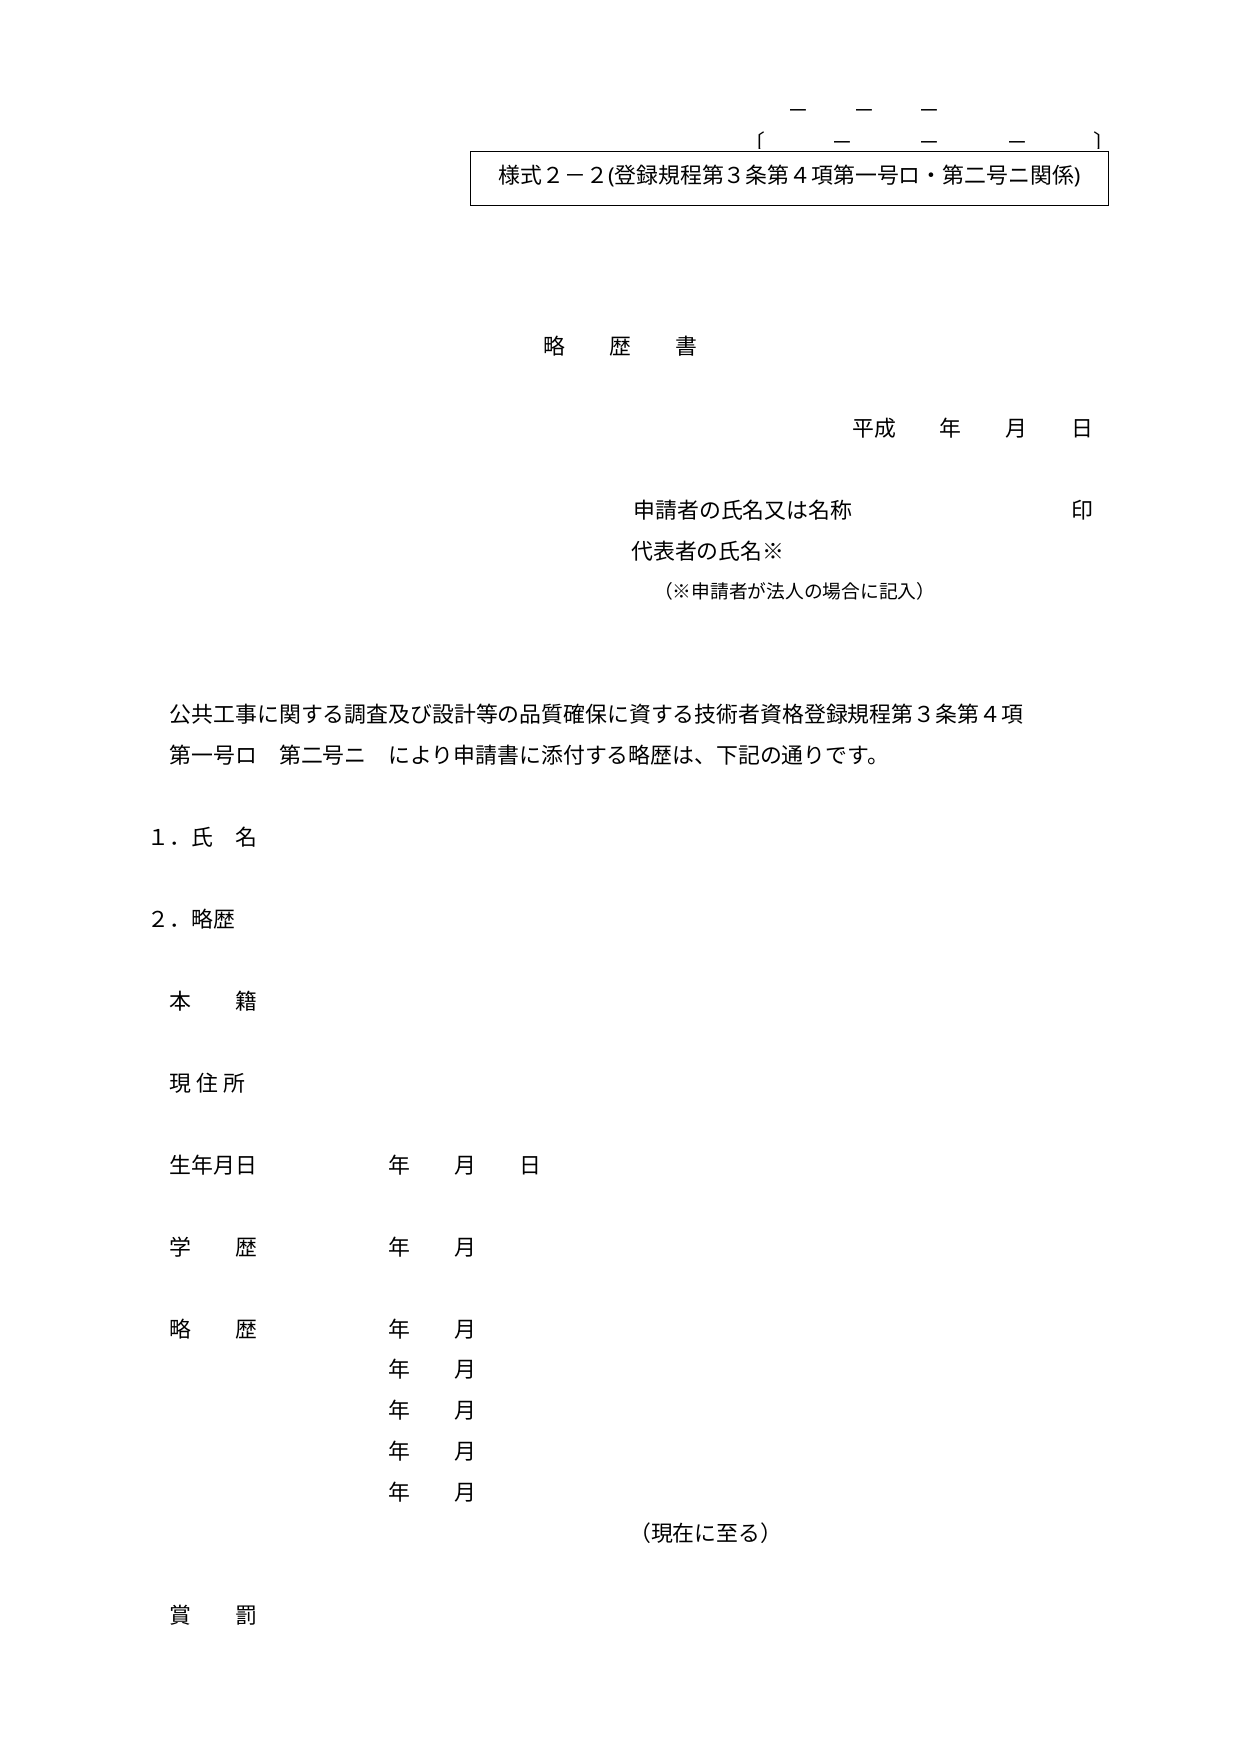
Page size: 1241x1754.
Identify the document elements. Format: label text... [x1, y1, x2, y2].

text ２．略歴 [148, 898, 1092, 938]
text 代表者の氏名※ [148, 529, 917, 570]
text 第一号ロ 第二号ニ により申請書に添付する略歴は、下記の通りです。 [148, 734, 1092, 775]
text 年 月 [148, 1348, 1092, 1389]
text 賞 罰 [148, 1593, 1092, 1634]
text 申請者の氏名又は名称 印 [148, 488, 1092, 529]
text 本 籍 [148, 979, 1092, 1020]
text 年 月 [148, 1389, 1092, 1430]
text 略 歴 書 [148, 324, 1092, 365]
text （現在に至る） [148, 1512, 1092, 1553]
text 現 住 所 [148, 1061, 1092, 1102]
text 平成 年 月 日 [148, 406, 1092, 447]
text 学 歴 年 月 [148, 1225, 1092, 1266]
text １．氏 名 [148, 816, 1005, 857]
text 生年月日 年 月 日 [148, 1143, 1092, 1184]
text （※申請者が法人の場合に記入） [148, 570, 1092, 611]
text 公共工事に関する調査及び設計等の品質確保に資する技術者資格登録規程第３条第４項 [148, 693, 1092, 734]
text 年 月 [148, 1430, 1092, 1471]
text 略 歴 年 月 [148, 1307, 1092, 1348]
text 年 月 [148, 1471, 1092, 1512]
